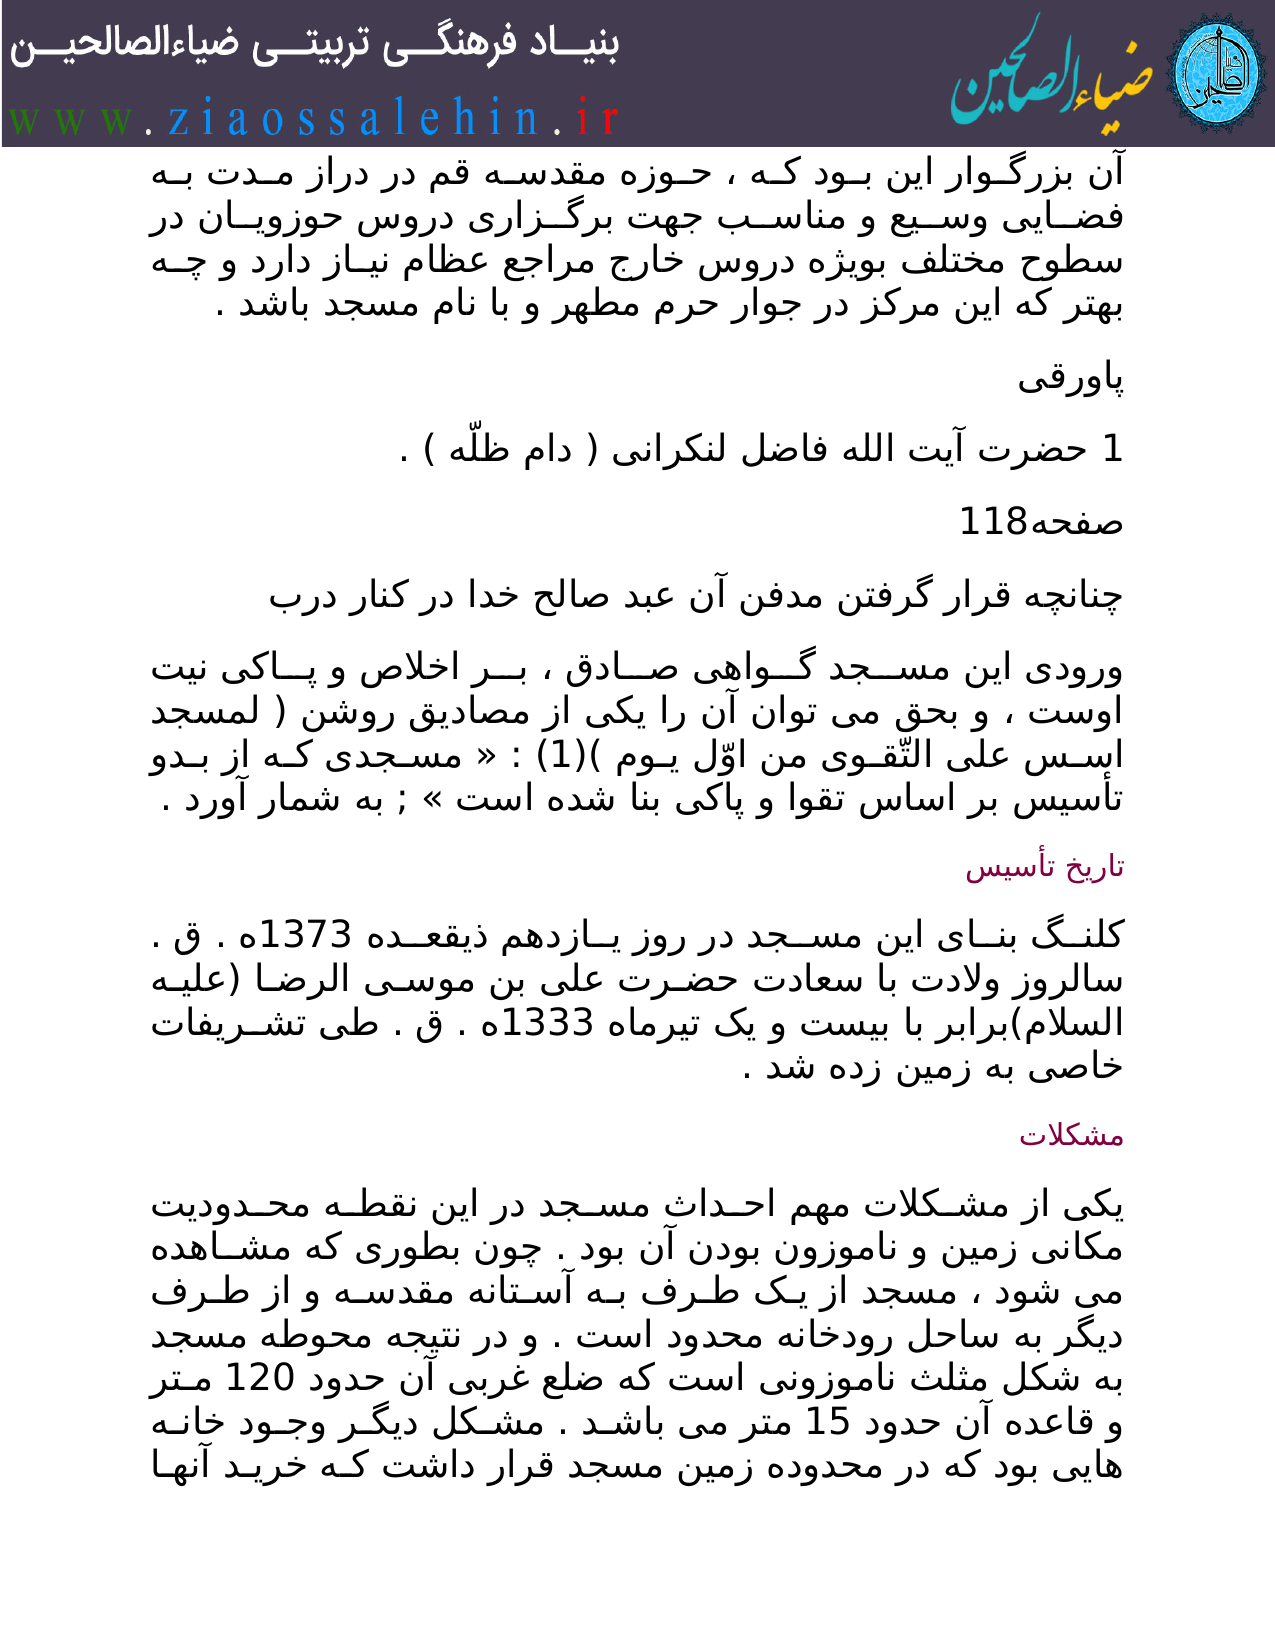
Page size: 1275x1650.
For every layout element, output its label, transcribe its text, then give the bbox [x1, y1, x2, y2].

picture [1, 0, 1275, 147]
text صفحه118 [150, 499, 1125, 543]
text ورودی این مسجد گواهی صادق ، بر اخلاص و پاکی نیت اوست ، و بحق می توان آن را یکی از مصادیق روشن ( لمسجد اسس علی التّقوی من اوّل یوم )(1) : « مسجدی که از بدو تأسیس بر اساس تقوا و پاکی بنا شده است » ; به شمار آورد . [150, 645, 1125, 819]
text 1 حضرت آیت الله فاضل لنکرانی ( دام ظلّه ) . [150, 427, 1125, 470]
subtitle تاریخ تأسیس [150, 849, 1125, 884]
text چنانچه قرار گرفتن مدفن آن عبد صالح خدا در کنار درب [150, 572, 1125, 616]
text پاورقی [150, 354, 1125, 397]
subtitle مشکلات [150, 1117, 1125, 1152]
text کلنگ بنای این مسجد در روز یازدهم ذیقعده 1373ه . ق . سالروز ولادت با سعادت حضرت علی بن موسی الرضا (علیه السلام)برابر با بیست و یک تیرماه 1333ه . ق . طی تشریفات خاصی به زمین زده شد . [150, 913, 1125, 1088]
